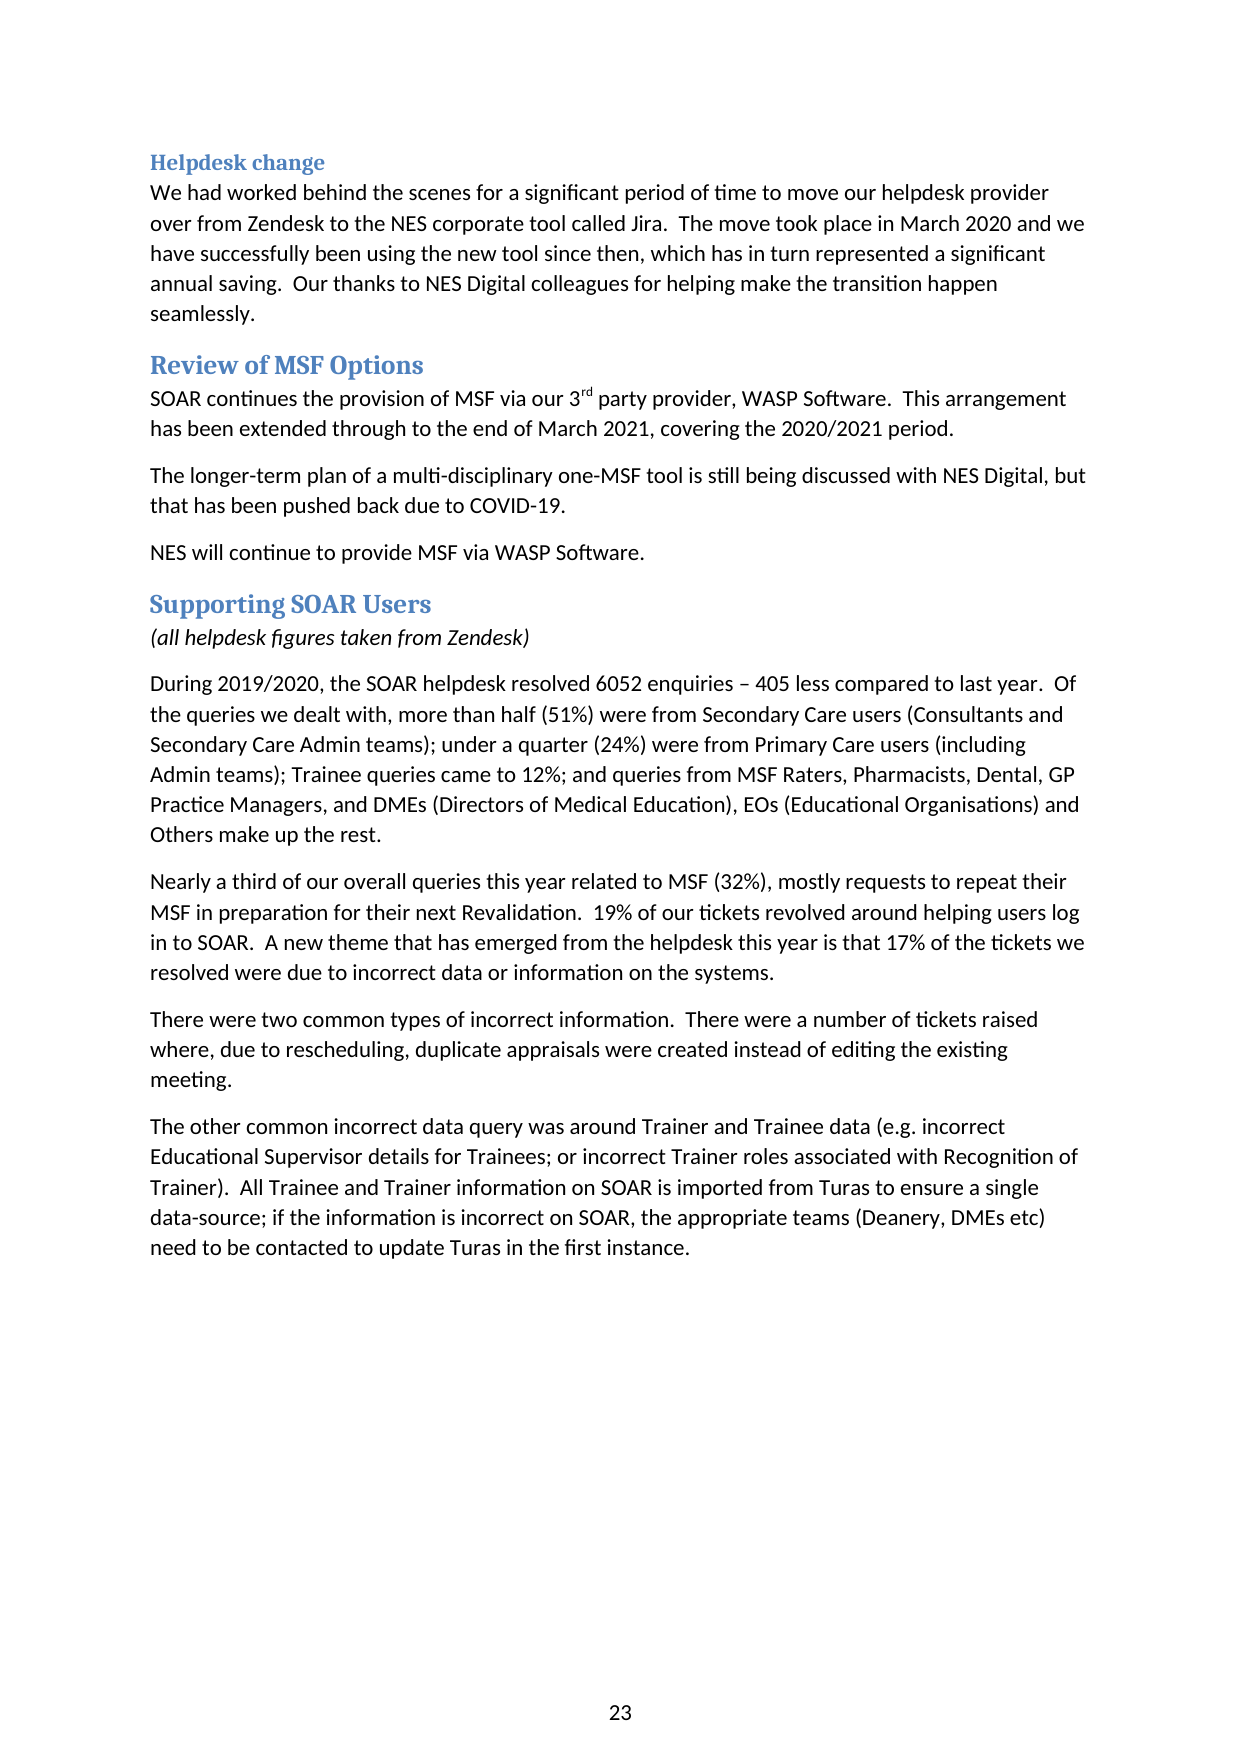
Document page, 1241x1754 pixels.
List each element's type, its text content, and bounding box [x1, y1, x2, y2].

text The other common incorrect data query was around Trainer and Trainee data (e.g. incorrect Educational Supervisor details for Trainees; or incorrect Trainer roles associated with Recognition of Trainer). All Trainee and Trainer information on SOAR is imported from Turas to ensure a single data-source; if the information is incorrect on SOAR, the appropriate teams (Deanery, DMEs etc) need to be contacted to update Turas in the first instance. [150, 1112, 1090, 1261]
text NES will continue to provide MSF via WASP Software. [150, 538, 1090, 566]
text (all helpdesk figures taken from Zendesk) [150, 623, 1090, 651]
text We had worked behind the scenes for a significant period of time to move our helpdesk provider over from Zendesk to the NES corporate tool called Jira. The move took place in March 2020 and we have successfully been using the new tool since then, which has in turn represented a significant annual saving. Our thanks to NES Digital colleagues for helping make the transition happen seamlessly. [150, 178, 1090, 327]
text During 2019/2020, the SOAR helpdesk resolved 6052 enquiries – 405 less compared to last year. Of the queries we dealt with, more than half (51%) were from Secondary Care users (Consultants and Secondary Care Admin teams); under a quarter (24%) were from Primary Care users (including Admin teams); Trainee queries came to 12%; and queries from MSF Raters, Pharmacists, Dental, GP Practice Managers, and DMEs (Directors of Medical Education), EOs (Educational Organisations) and Others make up the rest. [150, 669, 1090, 848]
subtitle Review of MSF Options [150, 350, 1090, 381]
text There were two common types of incorrect information. There were a number of tickets raised where, due to rescheduling, duplicate appraisals were created instead of editing the existing meeting. [150, 1005, 1090, 1093]
text SOAR continues the provision of MSF via our 3rd party provider, WASP Software. This arrangement has been extended through to the end of March 2021, covering the 2020/2021 period. [150, 384, 1090, 442]
text The longer-term plan of a multi-disciplinary one-MSF tool is still being discussed with NES Digital, but that has been pushed back due to COVID-19. [150, 461, 1090, 519]
subtitle Helpdesk change [150, 150, 1090, 176]
text Nearly a third of our overall queries this year related to MSF (32%), mostly requests to repeat their MSF in preparation for their next Revalidation. 19% of our tickets revolved around helping users log in to SOAR. A new theme that has emerged from the helpdesk this year is that 17% of the tickets we resolved were due to incorrect data or information on the systems. [150, 867, 1090, 986]
subtitle Supporting SOAR Users [150, 589, 1090, 620]
